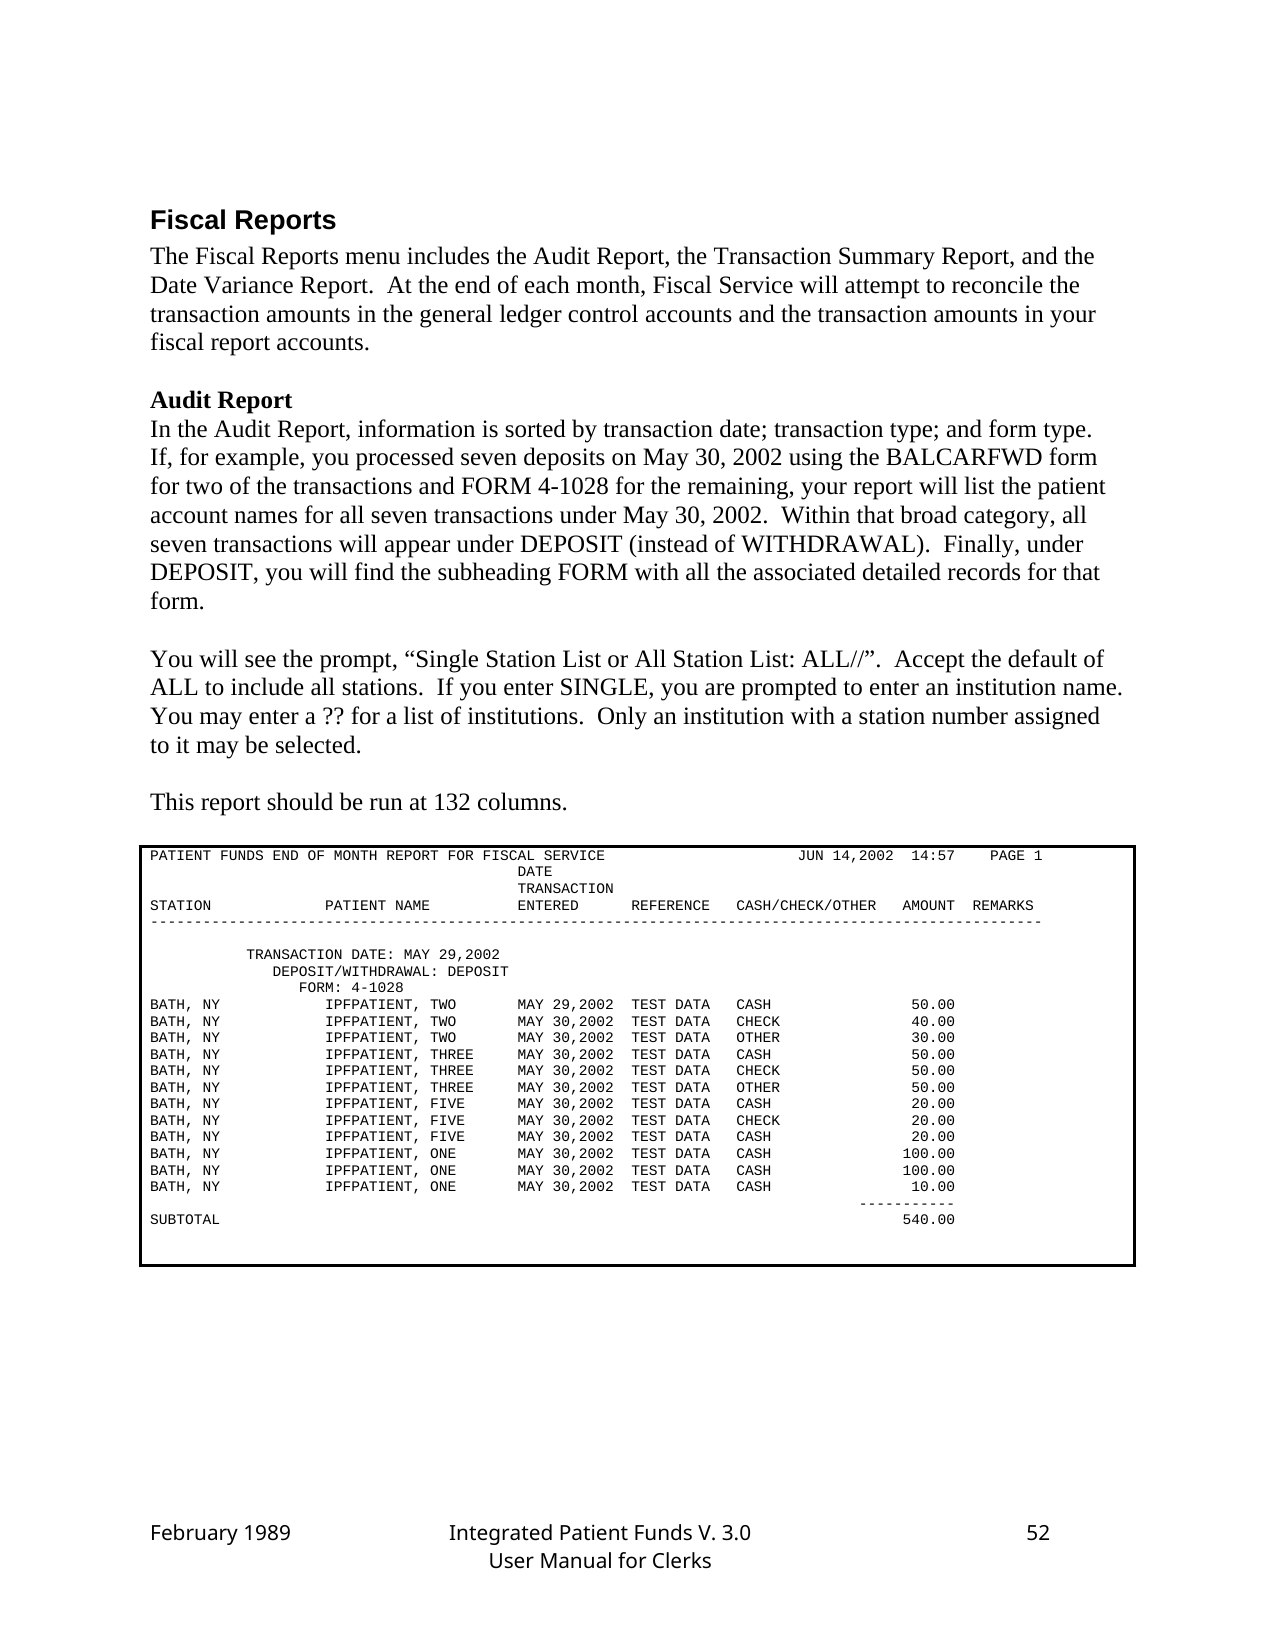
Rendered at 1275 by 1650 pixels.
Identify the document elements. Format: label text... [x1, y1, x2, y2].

text In the Audit Report, information is sorted by transaction date; transaction type; and form type. If, for example, you processed seven deposits on using the BALCARFWD form for two of the transactions and FORM 4-1028 for the remaining, your report will list the patient account names for all seven transactions under . Within that broad category, all seven transactions will appear under DEPOSIT (instead of WITHDRAWAL). Finally, under DEPOSIT, you will find the subheading FORM with all the associated detailed records for that form. [150, 414, 1125, 615]
text Audit Report [150, 385, 1125, 414]
text STATION PATIENT NAME ENTERED REFERENCE CASH/CHECK/OTHER AMOUNT REMARKS [150, 898, 1125, 914]
text The Fiscal Reports menu includes the Audit Report, the Transaction Summary Report, and the Date Variance Report. At the end of each month, Fiscal Service will attempt to reconcile the transaction amounts in the general ledger control accounts and the transaction amounts in your fiscal report accounts. [150, 241, 1125, 356]
text PATIENT FUNDS END OF MONTH REPORT FOR FISCAL SERVICE PAGE 1 [142, 848, 1133, 865]
text , NY IPFPATIENT, TWO TEST DATA OTHER 30.00 [150, 1030, 1125, 1047]
text You will see the prompt, “Single Station List or All Station List: ALL//”. Accept the default of ALL to include all stations. If you enter SINGLE, you are prompted to enter an institution name. You may enter a ?? for a list of institutions. Only an institution with a station number assigned to it may be selected. [150, 644, 1125, 759]
text This report should be run at 132 columns. [150, 787, 1125, 816]
text ----------- [150, 1196, 1125, 1212]
text IPFPATIENT, THREE MAY 30,2002 TEST DATA CASH 50.00 [150, 1047, 1125, 1063]
text , NY IPFPATIENT, THREE TEST DATA OTHER 50.00 [150, 1080, 1125, 1097]
text TRANSACTION [150, 881, 1125, 898]
text SUBTOTAL 540.00 [150, 1212, 1125, 1229]
text IPFPATIENT, FIVE MAY 30,2002 TEST DATA CASH 20.00 [150, 1097, 1125, 1113]
text DATE [150, 865, 1125, 881]
text IPFPATIENT, ONE MAY 30,2002 TEST DATA CASH 10.00 [150, 1179, 1125, 1196]
text IPFPATIENT, FIVE MAY 30,2002 TEST DATA CASH 20.00 [150, 1130, 1125, 1146]
text IPFPATIENT, THREE MAY 30,2002 TEST DATA CHECK 50.00 [150, 1063, 1125, 1080]
text IPFPATIENT, ONE MAY 30,2002 TEST DATA CASH 100.00 [150, 1146, 1125, 1163]
text TRANSACTION DATE: [150, 947, 1125, 964]
text ------------------------------------------------------------------------------------------------------ [150, 914, 1125, 931]
text FORM: 4-1028 [150, 981, 1125, 997]
text DEPOSIT/WITHDRAWAL: DEPOSIT [150, 964, 1125, 981]
text IPFPATIENT, TWO MAY 30,2002 TEST DATA CHECK 40.00 [150, 1014, 1125, 1030]
text IPFPATIENT, FIVE MAY 30,2002 TEST DATA CHECK 20.00 [150, 1113, 1125, 1130]
text IPFPATIENT, ONE MAY 30,2002 TEST DATA CASH 100.00 [150, 1163, 1125, 1179]
text IPFPATIENT, TWO MAY 29,2002 TEST DATA CASH 50.00 [150, 997, 1125, 1014]
subtitle Fiscal Reports [150, 204, 1125, 235]
